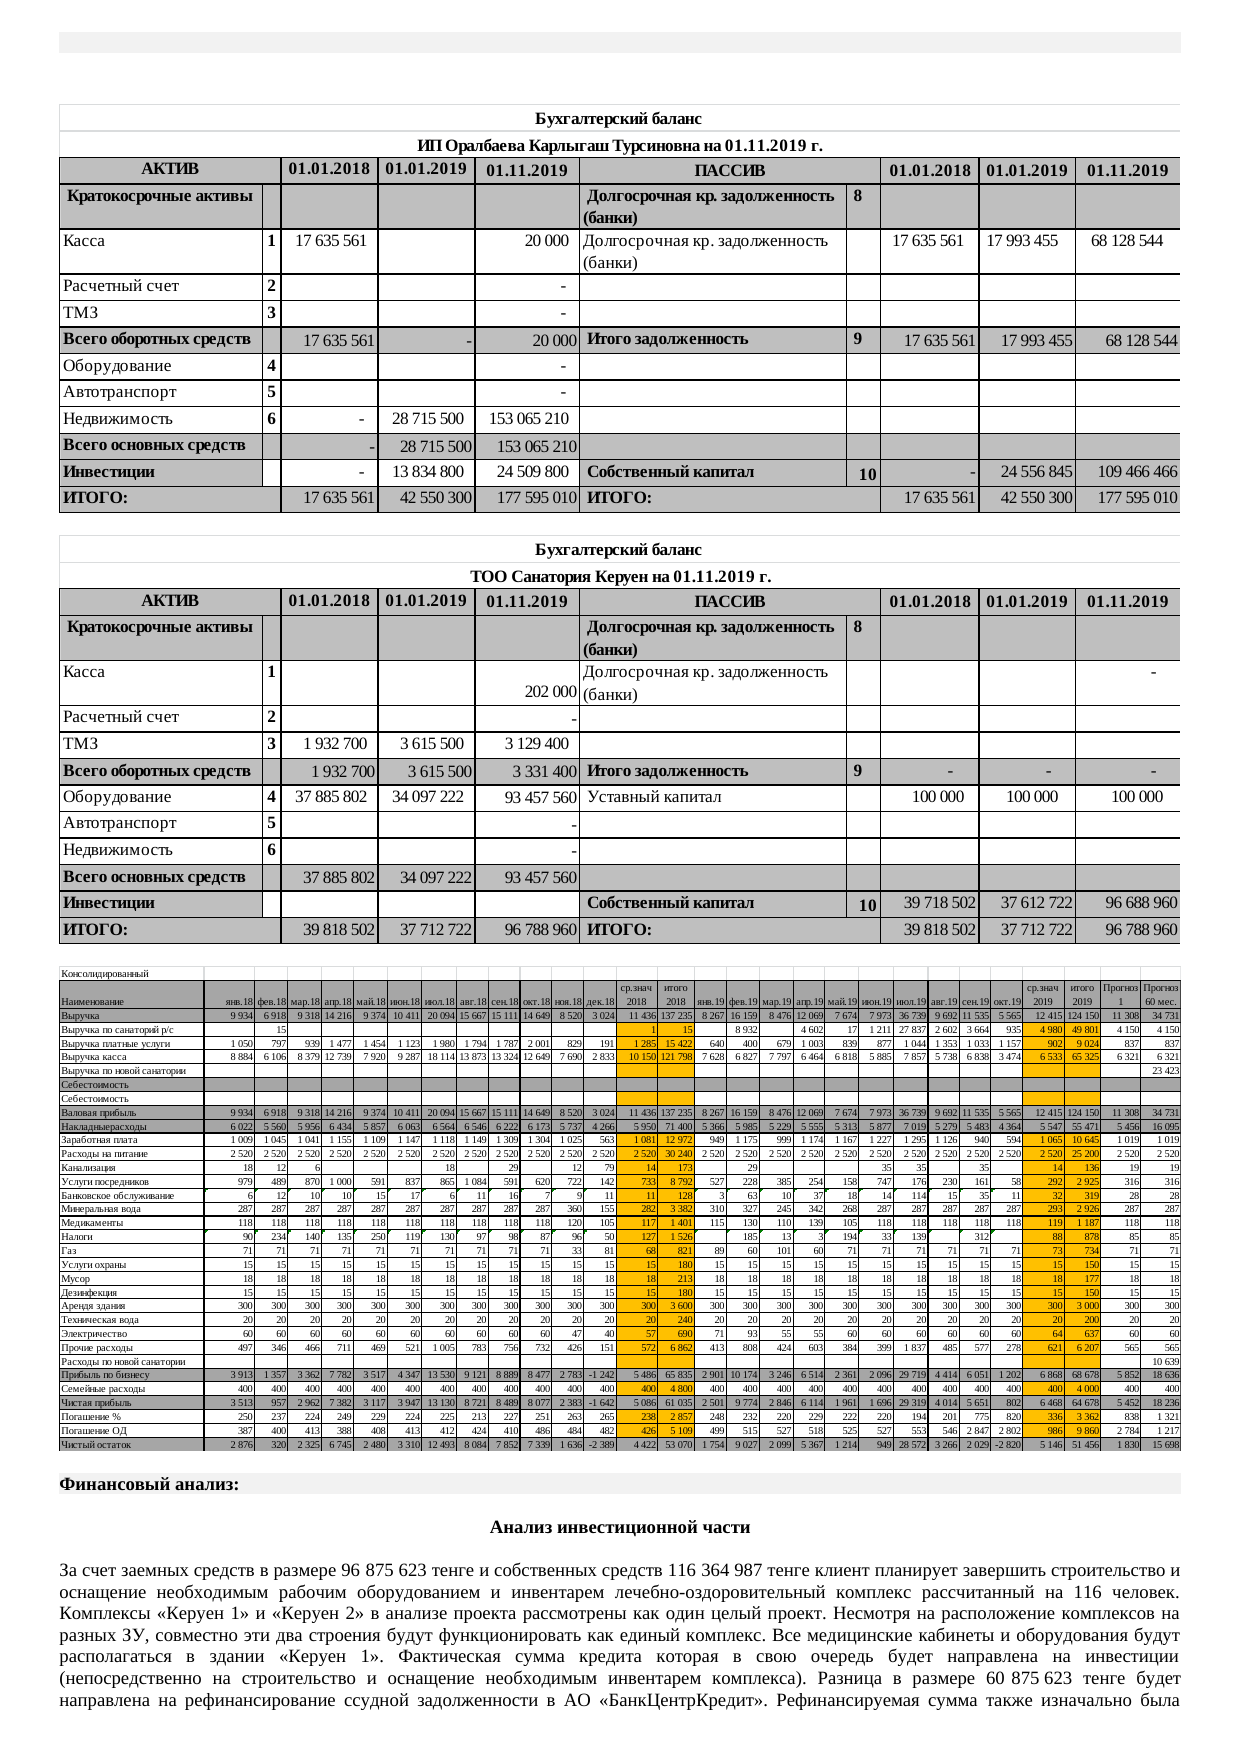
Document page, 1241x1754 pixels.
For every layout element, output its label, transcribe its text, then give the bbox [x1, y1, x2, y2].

text Финансовый анализ: [59, 1473, 1181, 1494]
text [59, 1559, 1181, 1710]
text Анализ инвестиционной части [59, 1516, 1181, 1538]
